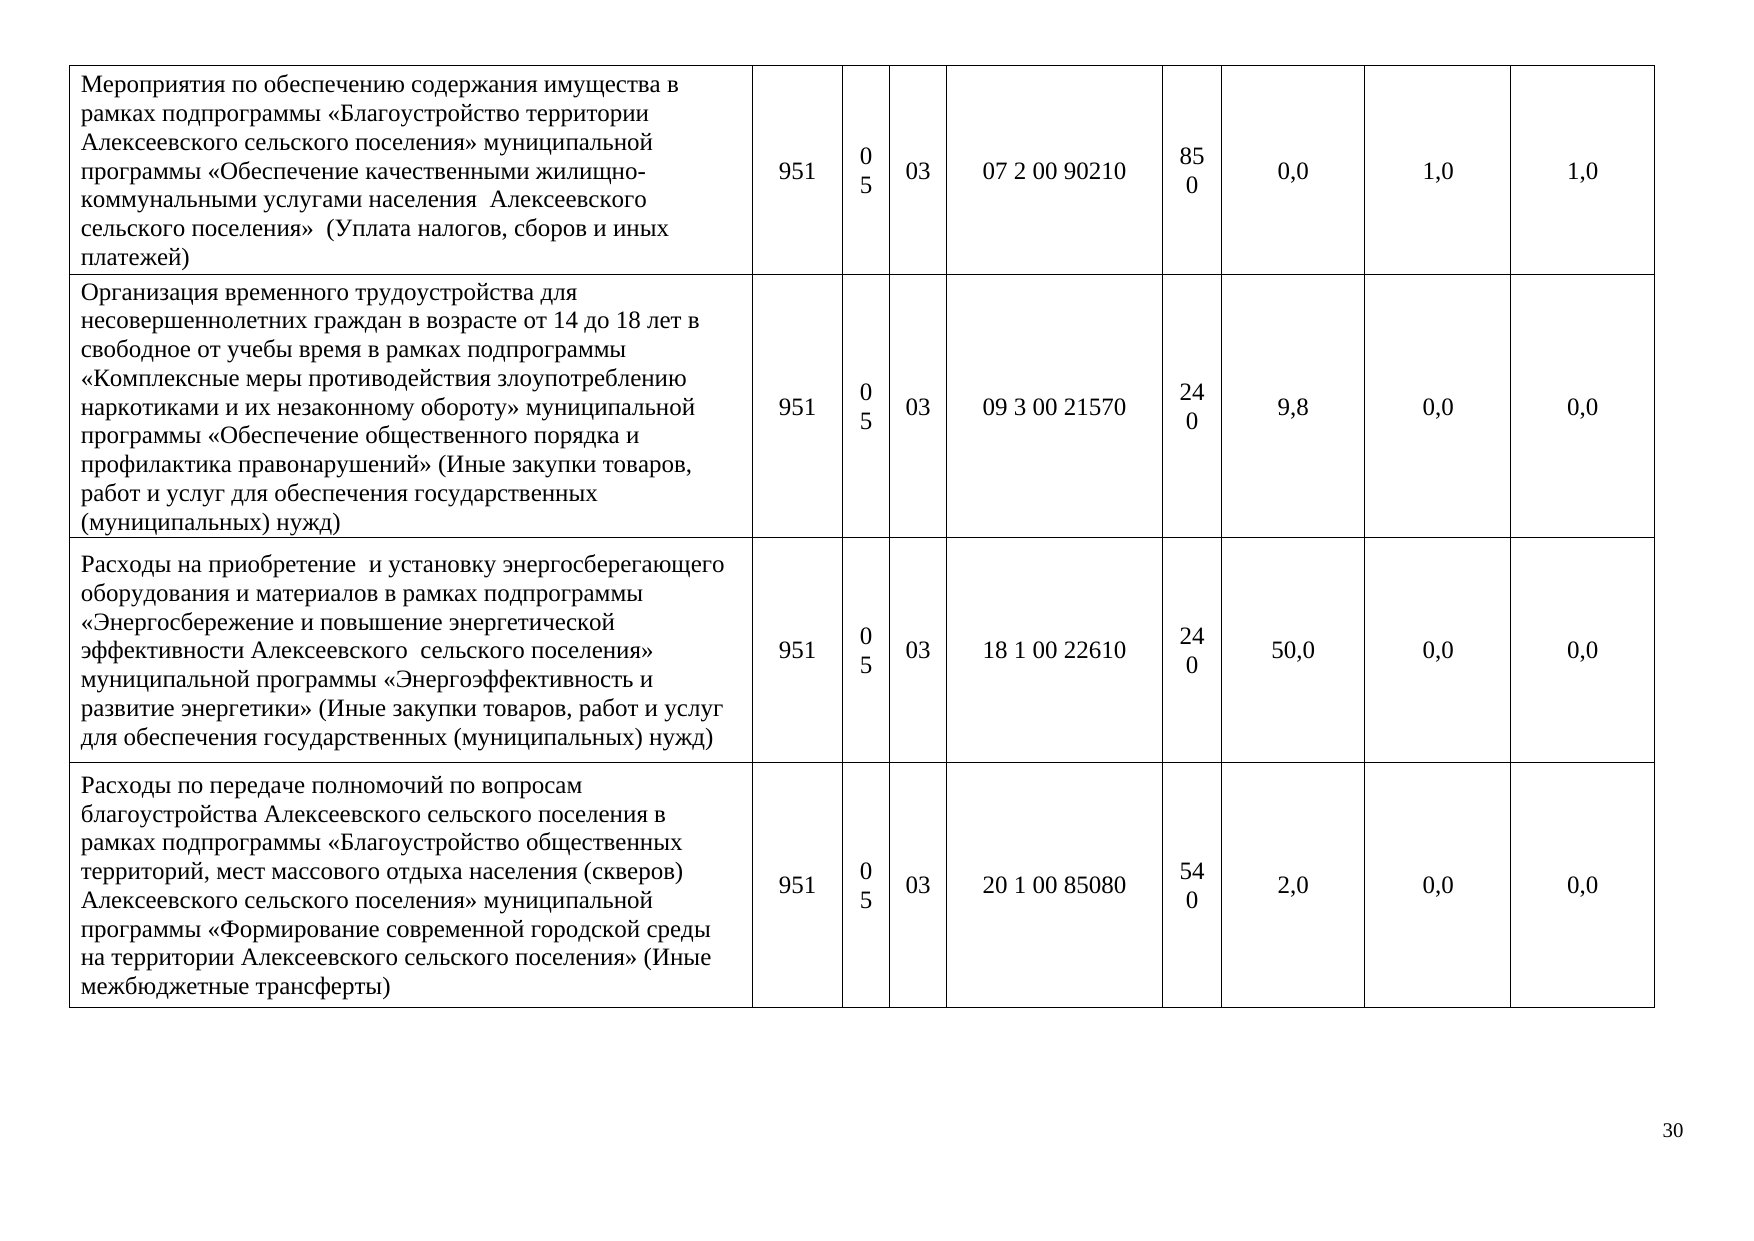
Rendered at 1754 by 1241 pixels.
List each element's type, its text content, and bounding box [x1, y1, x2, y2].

table_cell 240 [1163, 275, 1221, 537]
table_cell 0,0 [1365, 538, 1510, 762]
table_cell 2,0 [1222, 763, 1364, 1007]
table_cell 951 [753, 66, 842, 274]
table_cell 9,8 [1222, 275, 1364, 537]
table_cell 240 [1163, 538, 1221, 762]
table_cell 951 [753, 763, 842, 1007]
table_cell Расходы по передаче полномочий по вопросам благоустройства Алексеевского сельского поселения в рамках подпрограммы «Благоустройство общественных территорий, мест массового отдыха населения (скверов) Алексеевского сельского поселения» муниципальной программы «Формирование современной городской среды на территории Алексеевского сельского поселения» (Иные межбюджетные трансферты) [70, 763, 752, 1007]
table_cell 0,0 [1511, 275, 1654, 537]
table_cell 1,0 [1511, 66, 1654, 274]
table_cell Организация временного трудоустройства для несовершеннолетних граждан в возрасте от 14 до 18 лет в свободное от учебы время в рамках подпрограммы «Комплексные меры противодействия злоупотреблению наркотиками и их незаконному обороту» муниципальной программы «Обеспечение общественного порядка и профилактика правонарушений» (Иные закупки товаров, работ и услуг для обеспечения государственных (муниципальных) нужд) [70, 275, 752, 537]
table_cell Мероприятия по обеспечению содержания имущества в рамках подпрограммы «Благоустройство территории Алексеевского сельского поселения» муниципальной программы «Обеспечение качественными жилищно-коммунальными услугами населения Алексеевского сельского поселения» (Уплата налогов, сборов и иных платежей) [70, 66, 752, 274]
table_cell 03 [890, 275, 946, 537]
table_cell 05 [843, 66, 889, 274]
table_cell 03 [890, 763, 946, 1007]
table_cell 05 [843, 275, 889, 537]
table_cell 0,0 [1511, 763, 1654, 1007]
table_cell Расходы на приобретение и установку энергосберегающего оборудования и материалов в рамках подпрограммы «Энергосбережение и повышение энергетической эффективности Алексеевского сельского поселения» муниципальной программы «Энергоэффективность и развитие энергетики» (Иные закупки товаров, работ и услуг для обеспечения государственных (муниципальных) нужд) [70, 538, 752, 762]
table_cell 0,0 [1511, 538, 1654, 762]
table_cell 0,0 [1222, 66, 1364, 274]
table_cell 09 3 00 21570 [947, 275, 1162, 537]
table_cell 0,0 [1365, 275, 1510, 537]
table_cell 1,0 [1365, 66, 1510, 274]
table_cell 05 [843, 538, 889, 762]
table_cell 18 1 00 22610 [947, 538, 1162, 762]
table_cell 03 [890, 66, 946, 274]
table_cell 50,0 [1222, 538, 1364, 762]
table_cell 951 [753, 275, 842, 537]
table_cell 951 [753, 538, 842, 762]
table_cell 20 1 00 85080 [947, 763, 1162, 1007]
table_cell 07 2 00 90210 [947, 66, 1162, 274]
table_cell 540 [1163, 763, 1221, 1007]
table_cell 850 [1163, 66, 1221, 274]
table_cell 05 [843, 763, 889, 1007]
table_cell 0,0 [1365, 763, 1510, 1007]
table_cell 03 [890, 538, 946, 762]
